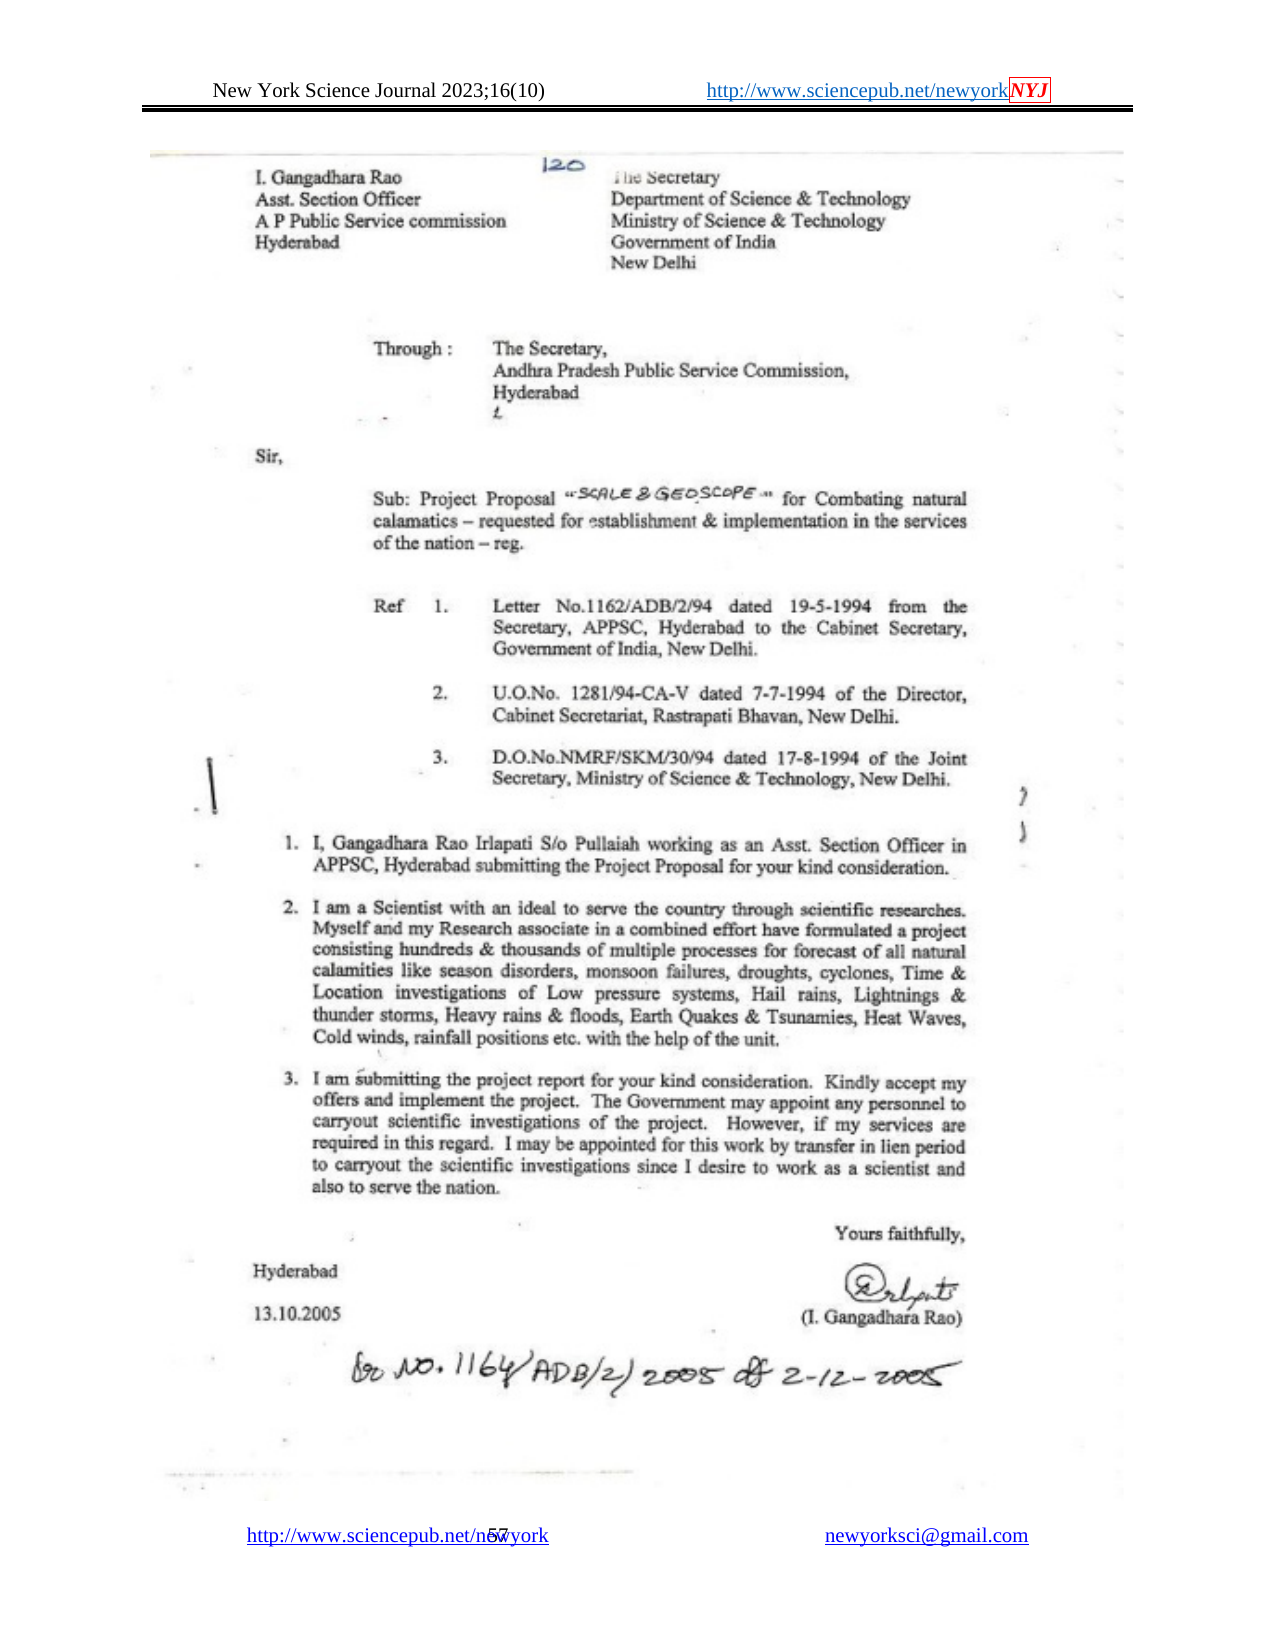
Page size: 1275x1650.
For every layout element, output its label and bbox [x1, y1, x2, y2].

picture [150, 150, 1124, 1501]
